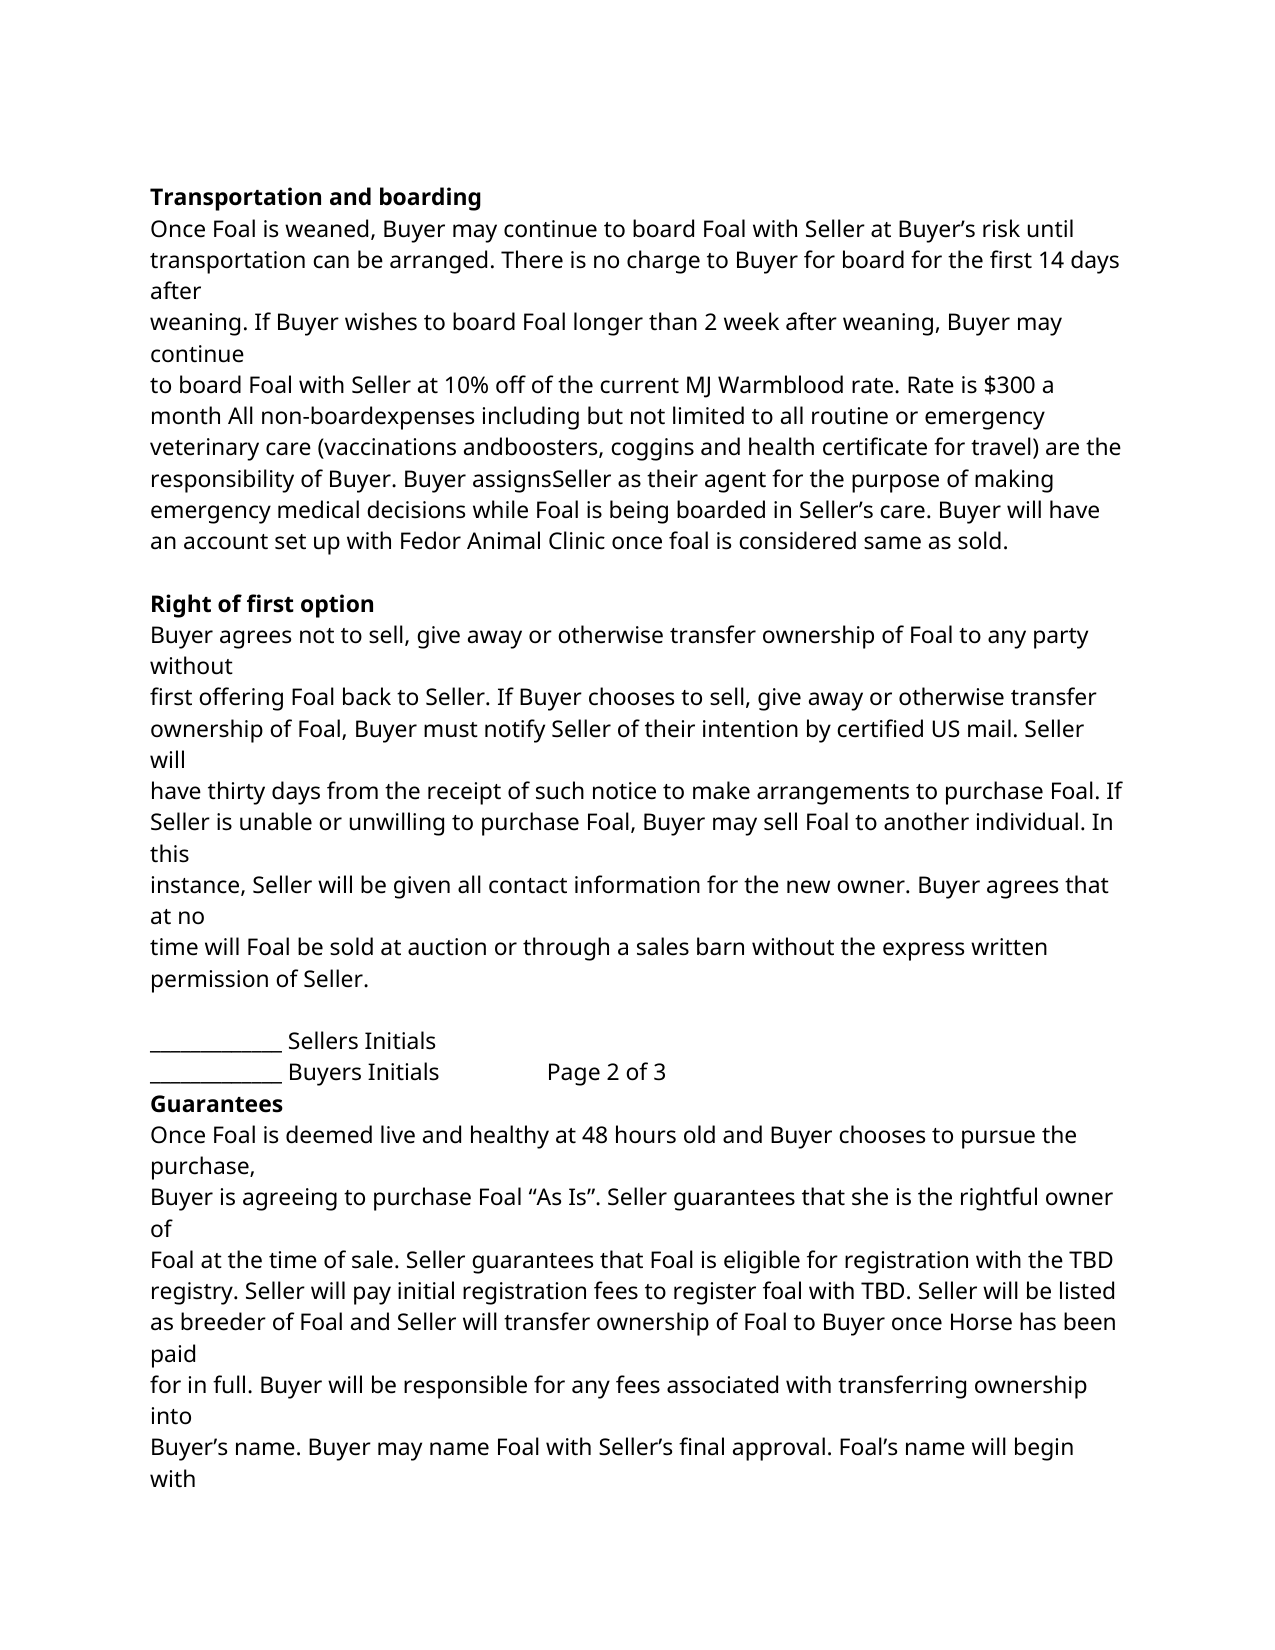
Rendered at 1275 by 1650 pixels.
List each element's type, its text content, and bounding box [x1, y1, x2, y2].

text for in full. Buyer will be responsible for any fees associated with transferring ownership into [150, 1369, 1125, 1431]
text _____________ Buyers Initials Page 2 of 3 [150, 1056, 1125, 1087]
text time will Foal be sold at auction or through a sales barn without the express written permission of Seller. [150, 931, 1125, 994]
text first offering Foal back to Seller. If Buyer chooses to sell, give away or otherwise transfer [150, 681, 1125, 712]
text to board Foal with Seller at 10% off of the current MJ Warmblood rate. Rate is $300 a month All non-boardexpenses including but not limited to all routine or emergency veterinary care (vaccinations andboosters, coggins and health certificate for travel) are the responsibility of Buyer. Buyer assignsSeller as their agent for the purpose of making emergency medical decisions while Foal is being boarded in Seller’s care. Buyer will have an account set up with Fedor Animal Clinic once foal is considered same as sold. [150, 369, 1125, 556]
text Buyer’s name. Buyer may name Foal with Seller’s final approval. Foal’s name will begin with [150, 1431, 1125, 1494]
text as breeder of Foal and Seller will transfer ownership of Foal to Buyer once Horse has been paid [150, 1306, 1125, 1369]
text Foal at the time of sale. Seller guarantees that Foal is eligible for registration with the TBD [150, 1244, 1125, 1275]
text registry. Seller will pay initial registration fees to register foal with TBD. Seller will be listed [150, 1275, 1125, 1306]
text weaning. If Buyer wishes to board Foal longer than 2 week after weaning, Buyer may continue [150, 306, 1125, 369]
text Transportation and boarding [150, 181, 1125, 212]
text Buyer agrees not to sell, give away or otherwise transfer ownership of Foal to any party without [150, 619, 1125, 681]
text Guarantees [150, 1087, 1125, 1119]
text have thirty days from the receipt of such notice to make arrangements to purchase Foal. If Seller is unable or unwilling to purchase Foal, Buyer may sell Foal to another individual. In this [150, 775, 1125, 869]
text Buyer is agreeing to purchase Foal “As Is”. Seller guarantees that she is the rightful owner of [150, 1181, 1125, 1244]
text Once Foal is deemed live and healthy at 48 hours old and Buyer chooses to pursue the purchase, [150, 1119, 1125, 1181]
text transportation can be arranged. There is no charge to Buyer for board for the first 14 days after [150, 244, 1125, 306]
text ownership of Foal, Buyer must notify Seller of their intention by certified US mail. Seller will [150, 712, 1125, 775]
text Right of first option [150, 587, 1125, 619]
text instance, Seller will be given all contact information for the new owner. Buyer agrees that at no [150, 869, 1125, 931]
text Once Foal is weaned, Buyer may continue to board Foal with Seller at Buyer’s risk until [150, 212, 1125, 244]
text _____________ Sellers Initials [150, 1025, 1125, 1056]
